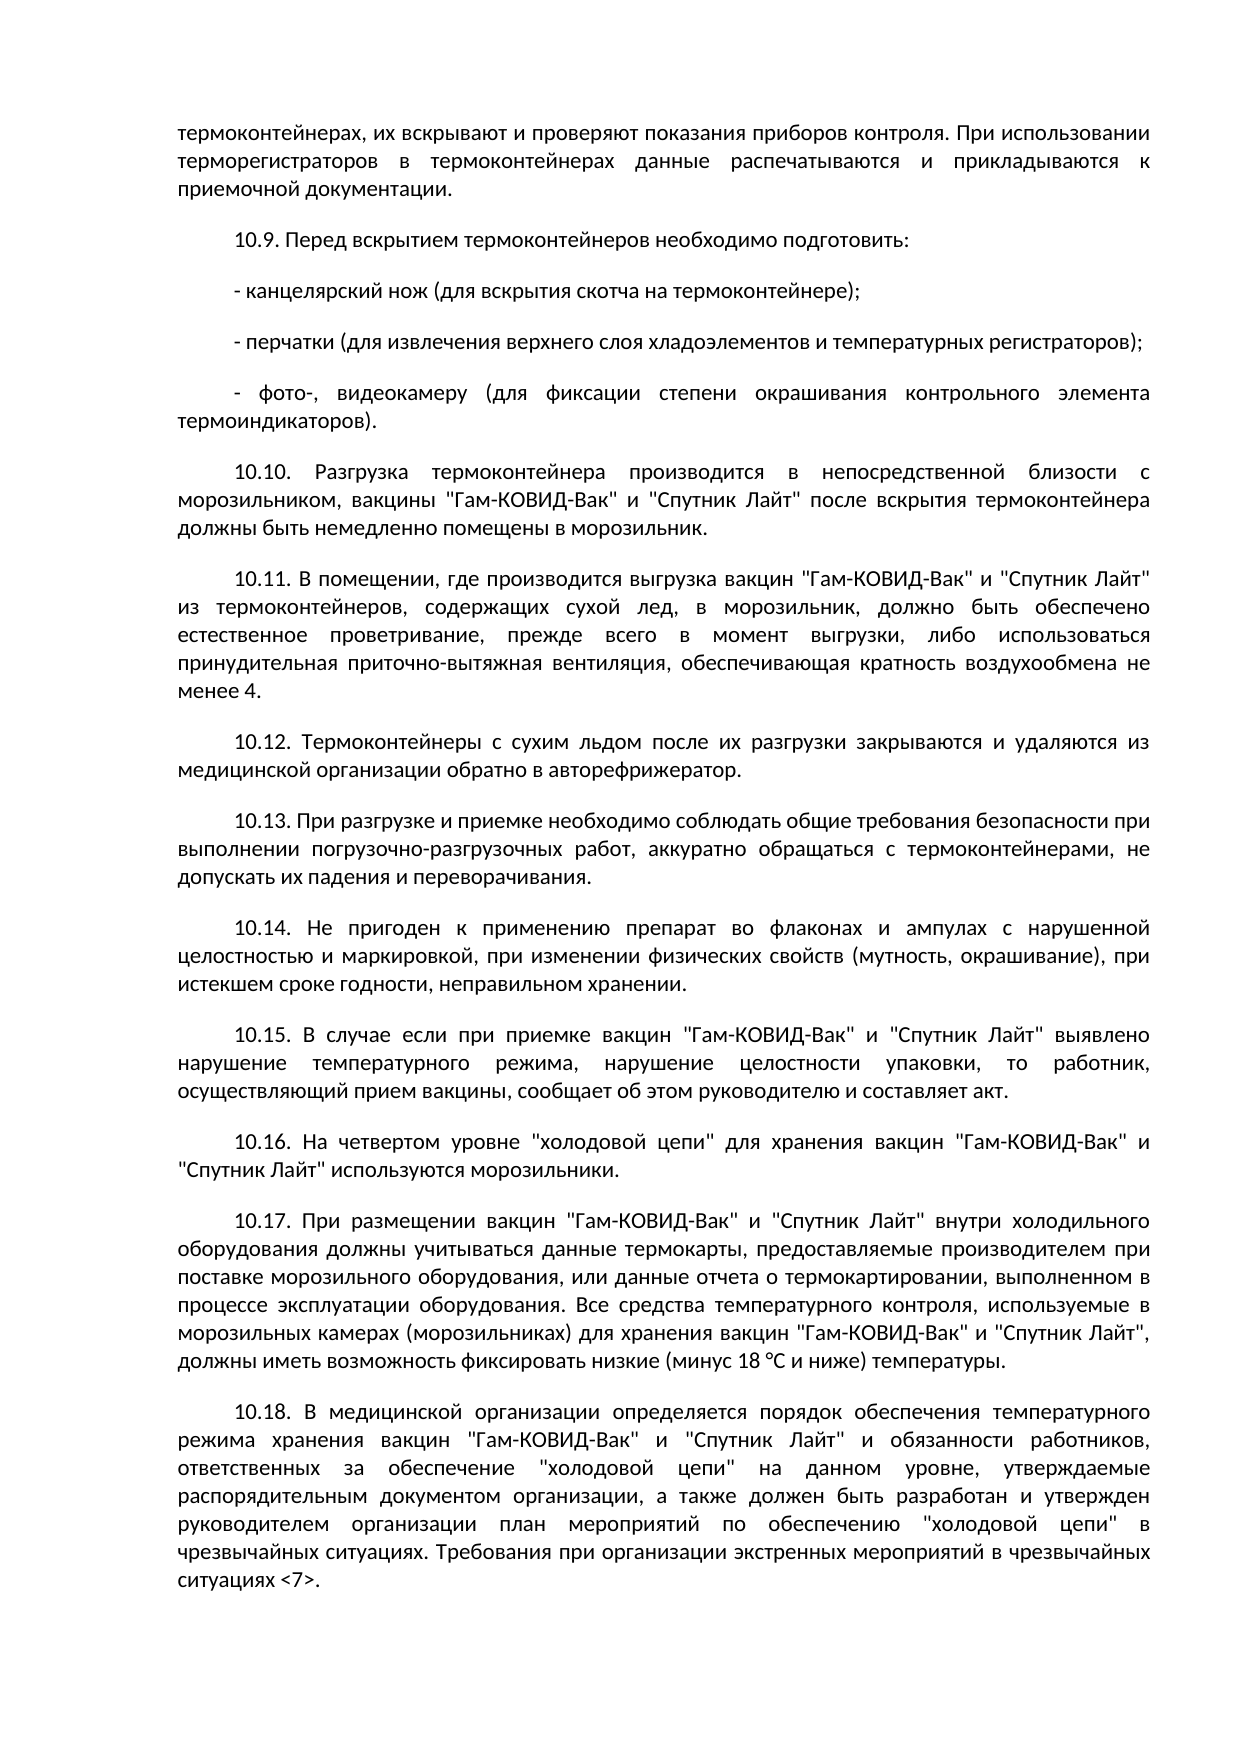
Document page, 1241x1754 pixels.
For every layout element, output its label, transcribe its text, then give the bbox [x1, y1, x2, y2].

text 10.9. Перед вскрытием термоконтейнеров необходимо подготовить: [177, 225, 1152, 253]
text 10.11. В помещении, где производится выгрузка вакцин "Гам-КОВИД-Вак" и "Спутник Лайт" из термоконтейнеров, содержащих сухой лед, в морозильник, должно быть обеспечено естественное проветривание, прежде всего в момент выгрузки, либо использоваться принудительная приточно-вытяжная вентиляция, обеспечивающая кратность воздухообмена не менее 4. [177, 564, 1152, 704]
text 10.12. Термоконтейнеры с сухим льдом после их разгрузки закрываются и удаляются из медицинской организации обратно в авторефрижератор. [177, 727, 1152, 783]
text 10.16. На четвертом уровне "холодовой цепи" для хранения вакцин "Гам-КОВИД-Вак" и "Спутник Лайт" используются морозильники. [177, 1127, 1152, 1183]
text - фото-, видеокамеру (для фиксации степени окрашивания контрольного элемента термоиндикаторов). [177, 378, 1152, 434]
text 10.10. Разгрузка термоконтейнера производится в непосредственной близости с морозильником, вакцины "Гам-КОВИД-Вак" и "Спутник Лайт" после вскрытия термоконтейнера должны быть немедленно помещены в морозильник. [177, 457, 1152, 541]
text 10.14. Не пригоден к применению препарат во флаконах и ампулах с нарушенной целостностью и маркировкой, при изменении физических свойств (мутность, окрашивание), при истекшем сроке годности, неправильном хранении. [177, 913, 1152, 997]
text - перчатки (для извлечения верхнего слоя хладоэлементов и температурных регистраторов); [177, 327, 1152, 355]
text - канцелярский нож (для вскрытия скотча на термоконтейнере); [177, 276, 1152, 304]
text 10.13. При разгрузке и приемке необходимо соблюдать общие требования безопасности при выполнении погрузочно-разгрузочных работ, аккуратно обращаться с термоконтейнерами, не допускать их падения и переворачивания. [177, 806, 1152, 890]
text 10.17. При размещении вакцин "Гам-КОВИД-Вак" и "Спутник Лайт" внутри холодильного оборудования должны учитываться данные термокарты, предоставляемые производителем при поставке морозильного оборудования, или данные отчета о термокартировании, выполненном в процессе эксплуатации оборудования. Все средства температурного контроля, используемые в морозильных камерах (морозильниках) для хранения вакцин "Гам-КОВИД-Вак" и "Спутник Лайт", должны иметь возможность фиксировать низкие (минус 18 °C и ниже) температуры. [177, 1206, 1152, 1374]
text 10.18. В медицинской организации определяется порядок обеспечения температурного режима хранения вакцин "Гам-КОВИД-Вак" и "Спутник Лайт" и обязанности работников, ответственных за обеспечение "холодовой цепи" на данном уровне, утверждаемые распорядительным документом организации, а также должен быть разработан и утвержден руководителем организации план мероприятий по обеспечению "холодовой цепи" в чрезвычайных ситуациях. Требования при организации экстренных мероприятий в чрезвычайных ситуациях <7>. [177, 1397, 1152, 1593]
text 10.15. В случае если при приемке вакцин "Гам-КОВИД-Вак" и "Спутник Лайт" выявлено нарушение температурного режима, нарушение целостности упаковки, то работник, осуществляющий прием вакцины, сообщает об этом руководителю и составляет акт. [177, 1020, 1152, 1104]
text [177, 118, 1152, 202]
